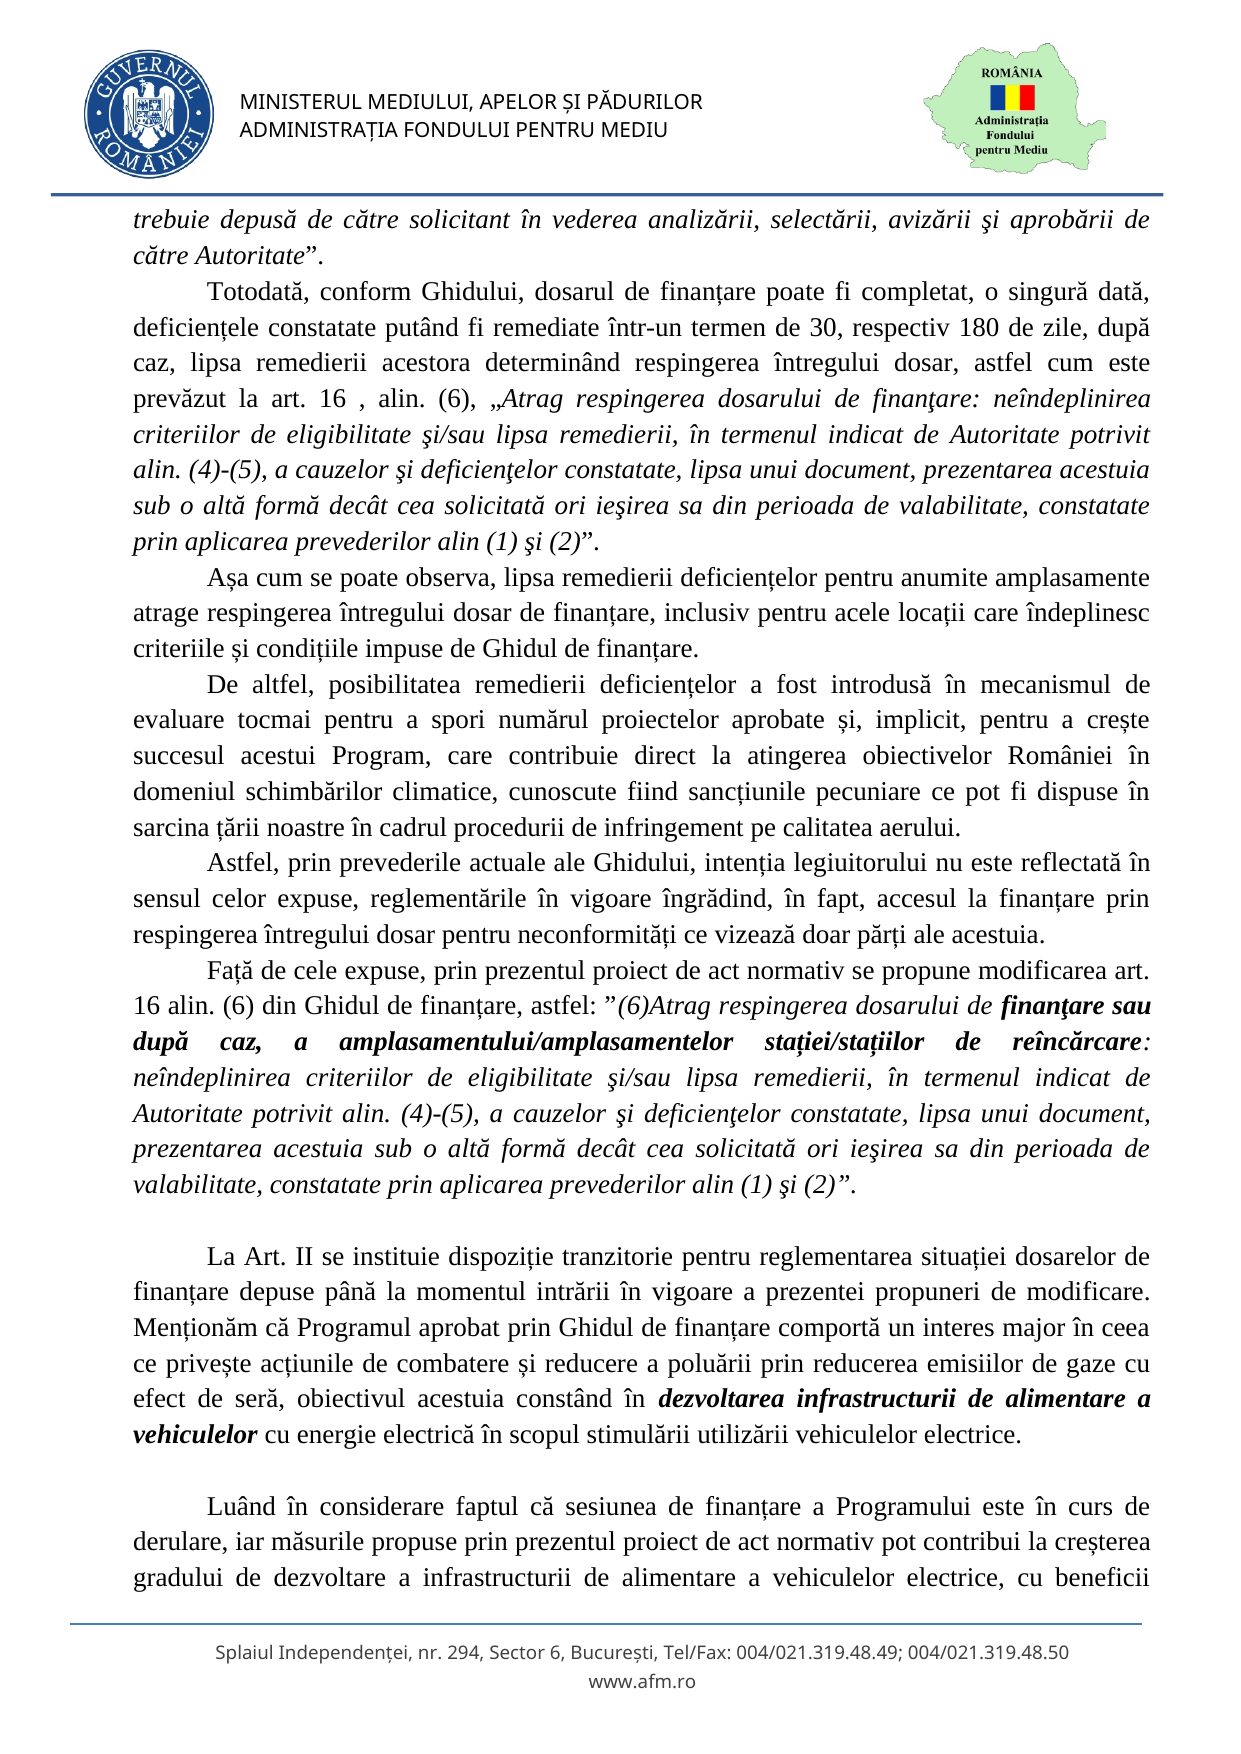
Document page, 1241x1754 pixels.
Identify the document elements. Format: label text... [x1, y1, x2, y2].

text Totodată, conform Ghidului, dosarul de finanțare poate fi completat, o singură dată, deficiențele constatate putând fi remediate într-un termen de 30, respectiv 180 de zile, după caz, lipsa remedierii acestora determinând respingerea întregului dosar, astfel cum este prevăzut la art. 16 , alin. (6), „Atrag respingerea dosarului de finanţare: neîndeplinirea criteriilor de eligibilitate şi/sau lipsa remedierii, în termenul indicat de Autoritate potrivit alin. (4)-(5), a cauzelor şi deficienţelor constatate, lipsa unui document, prezentarea acestuia sub o altă formă decât cea solicitată ori ieşirea sa din perioada de valabilitate, constatate prin aplicarea prevederilor alin (1) şi (2)”. [133, 275, 1152, 556]
text De altfel, posibilitatea remedierii deficiențelor a fost introdusă în mecanismul de evaluare tocmai pentru a spori numărul proiectelor aprobate și, implicit, pentru a crește succesul acestui Program, care contribuie direct la atingerea obiectivelor României în domeniul schimbărilor climatice, cunoscute fiind sancțiunile pecuniare ce pot fi dispuse în sarcina țării noastre în cadrul procedurii de infringement pe calitatea aerului. [133, 668, 1152, 842]
picture [77, 42, 220, 185]
text Față de cele expuse, prin prezentul proiect de act normativ se propune modificarea art. 16 alin. (6) din Ghidul de finanțare, astfel: ”(6)Atrag respingerea dosarului de finanţare sau după caz, a amplasamentului/amplasamentelor stației/stațiilor de reîncărcare: neîndeplinirea criteriilor de eligibilitate şi/sau lipsa remedierii, în termenul indicat de Autoritate potrivit alin. (4)-(5), a cauzelor şi deficienţelor constatate, lipsa unui document, prezentarea acestuia sub o altă formă decât cea solicitată ori ieşirea sa din perioada de valabilitate, constatate prin aplicarea prevederilor alin (1) şi (2)”. [133, 954, 1152, 1199]
picture [923, 43, 1107, 174]
text Așa cum se poate observa, lipsa remedierii deficiențelor pentru anumite amplasamente atrage respingerea întregului dosar de finanțare, inclusiv pentru acele locații care îndeplinesc criteriile și condițiile impuse de Ghidul de finanțare. [133, 561, 1152, 663]
text Astfel, prin prevederile actuale ale Ghidului, intenția legiuitorului nu este reflectată în sensul celor expuse, reglementările în vigoare îngrădind, în fapt, accesul la finanțare prin respingerea întregului dosar pentru neconformități ce vizează doar părți ale acestuia. [133, 847, 1152, 949]
text La Art. II se instituie dispoziție tranzitorie pentru reglementarea situației dosarelor de finanțare depuse până la momentul intrării în vigoare a prezentei propuneri de modificare. Menționăm că Programul aprobat prin Ghidul de finanțare comportă un interes major în ceea ce privește acțiunile de combatere și reducere a poluării prin reducerea emisiilor de gaze cu efect de seră, obiectivul acestuia constând în dezvoltarea infrastructurii de alimentare a vehiculelor cu energie electrică în scopul stimulării utilizării vehiculelor electrice. [133, 1239, 1152, 1449]
